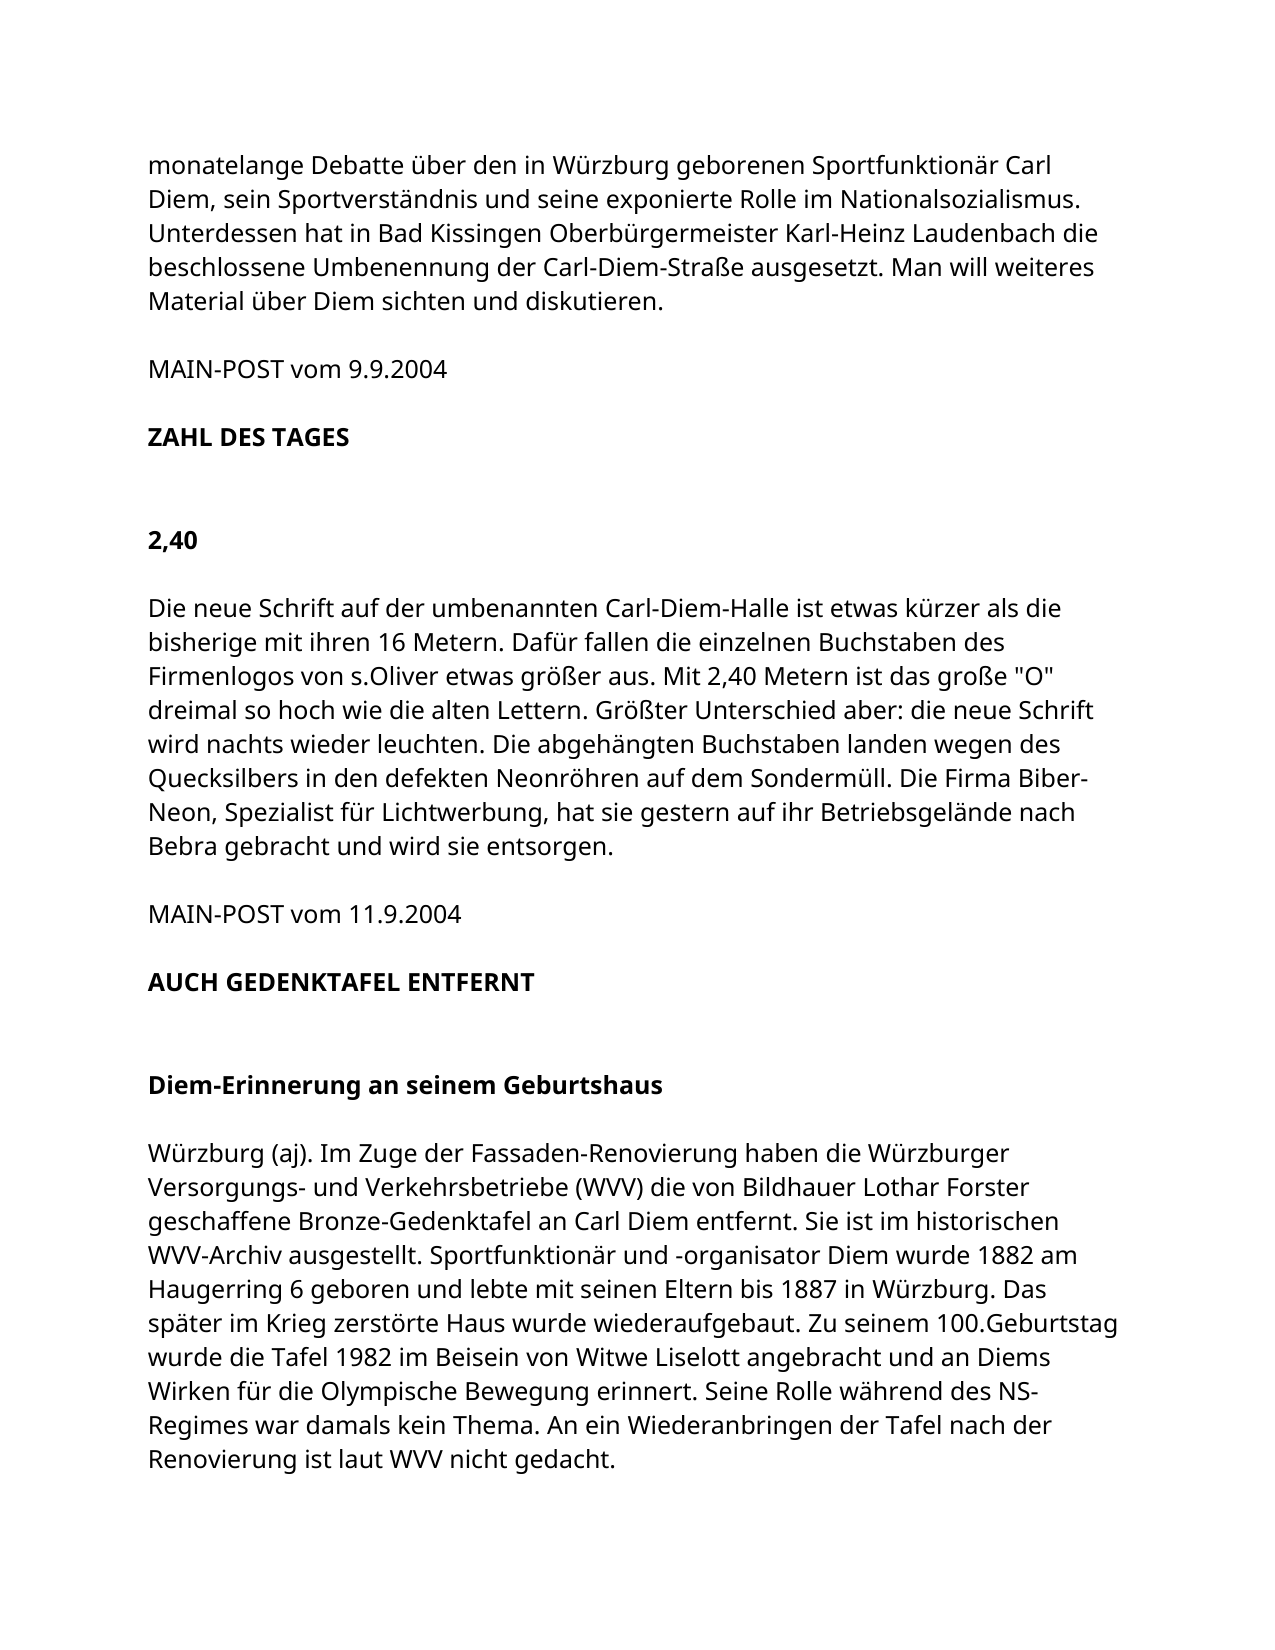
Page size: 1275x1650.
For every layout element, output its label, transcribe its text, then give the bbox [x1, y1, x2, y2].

text MAIN-POST vom 9.9.2004 [148, 352, 1127, 386]
text Die neue Schrift auf der umbenannten Carl-Diem-Halle ist etwas kürzer als die bisherige mit ihren 16 Metern. Dafür fallen die einzelnen Buchstaben des Firmenlogos von s.Oliver etwas größer aus. Mit 2,40 Metern ist das große "O" dreimal so hoch wie die alten Lettern. Größter Unterschied aber: die neue Schrift wird nachts wieder leuchten. Die abgehängten Buchstaben landen wegen des Quecksilbers in den defekten Neonröhren auf dem Sondermüll. Die Firma Biber-Neon, Spezialist für Lichtwerbung, hat sie gestern auf ihr Betriebsgelände nach Bebra gebracht und wird sie entsorgen. [148, 590, 1127, 863]
text Diem-Erinnerung an seinem Geburtshaus [148, 1067, 1127, 1101]
text 2,40 [148, 522, 1127, 556]
text MAIN-POST vom 11.9.2004 [148, 897, 1127, 931]
text AUCH GEDENKTAFEL ENTFERNT [148, 965, 1127, 999]
text ZAHL DES TAGES [148, 420, 1127, 454]
text Würzburg (aj). Im Zuge der Fassaden-Renovierung haben die Würzburger Versorgungs- und Verkehrsbetriebe (WVV) die von Bildhauer Lothar Forster geschaffene Bronze-Gedenktafel an Carl Diem entfernt. Sie ist im historischen WVV-Archiv ausgestellt. Sportfunktionär und -organisator Diem wurde 1882 am Haugerring 6 geboren und lebte mit seinen Eltern bis 1887 in Würzburg. Das später im Krieg zerstörte Haus wurde wiederaufgebaut. Zu seinem 100.Geburtstag wurde die Tafel 1982 im Beisein von Witwe Liselott angebracht und an Diems Wirken für die Olympische Bewegung erinnert. Seine Rolle während des NS-Regimes war damals kein Thema. An ein Wiederanbringen der Tafel nach der Renovierung ist laut WVV nicht gedacht. [148, 1135, 1127, 1476]
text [148, 148, 1127, 318]
